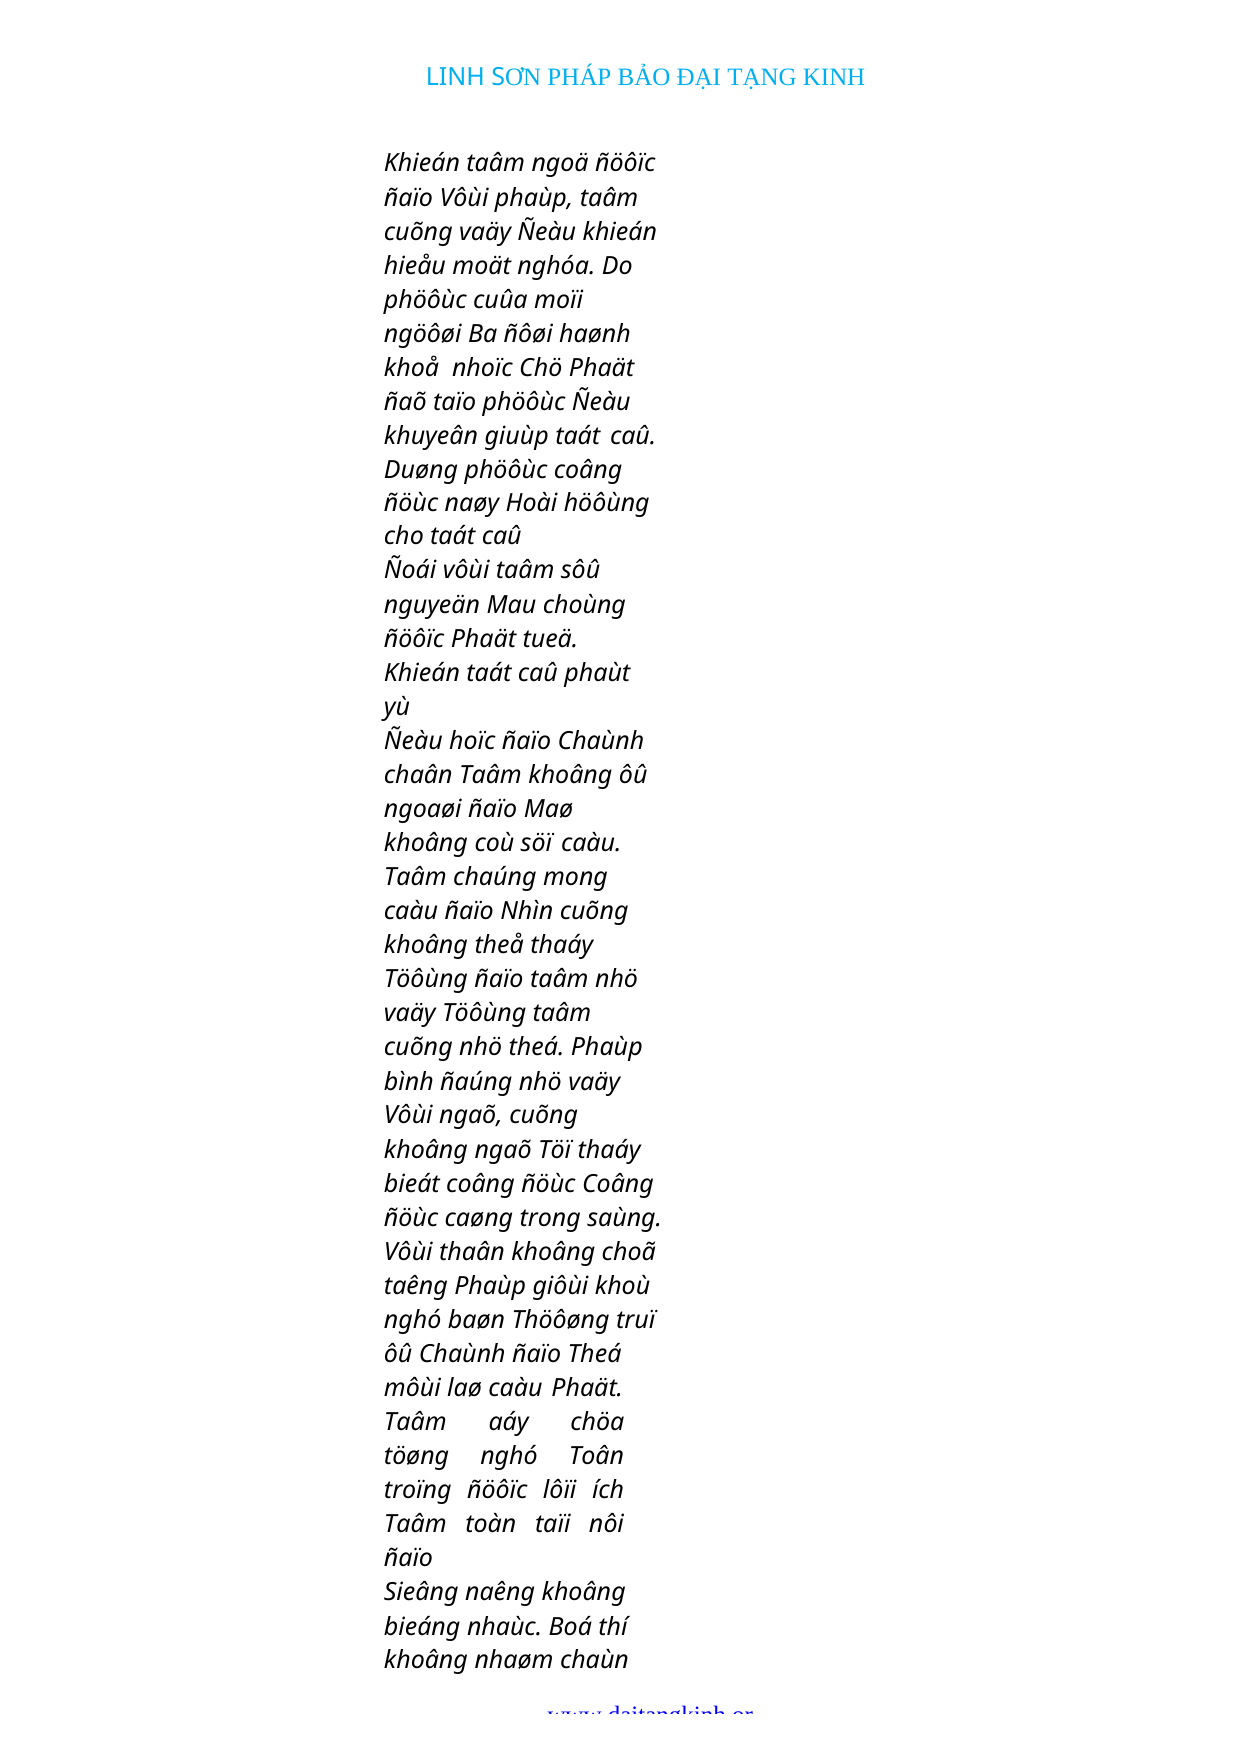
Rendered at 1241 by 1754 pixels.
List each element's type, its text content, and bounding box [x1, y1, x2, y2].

text Ñeàu hoïc ñaïo Chaùnh chaân Taâm khoâng ôû ngoaøi ñaïo Maø khoâng coù söï caàu. [384, 722, 658, 859]
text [384, 1574, 697, 1676]
text Duøng phöôùc coâng ñöùc naøy Hoài höôùng cho taát caû [384, 452, 680, 552]
text Taâm aáy chöa töøng nghó Toân troïng ñöôïc lôïi ích Taâm toàn taïi nôi ñaïo [384, 1404, 624, 1574]
text Khieán taâm ngoä ñöôïc ñaïo Vôùi phaùp, taâm cuõng vaäy Ñeàu khieán hieåu moät nghóa. Do phöôùc cuûa moïi ngöôøi Ba ñôøi haønh khoå nhoïc Chö Phaät ñaõ taïo phöôùc Ñeàu khuyeân giuùp taát caû. [384, 145, 658, 452]
text Taâm chaúng mong caàu ñaïo Nhìn cuõng khoâng theå thaáy Töôùng ñaïo taâm nhö vaäy Töôùng taâm cuõng nhö theá. Phaùp bình ñaúng nhö vaäy Vôùi ngaõ, cuõng khoâng ngaõ Töï thaáy bieát coâng ñöùc Coâng ñöùc caøng trong saùng. Vôùi thaân khoâng choã taêng Phaùp giôùi khoù nghó baøn Thöôøng truï ôû Chaùnh ñaïo Theá môùi laø caàu Phaät. [384, 859, 664, 1404]
text Ñoái vôùi taâm sôû nguyeän Mau choùng ñöôïc Phaät tueä. Khieán taát caû phaùt yù [384, 552, 658, 722]
